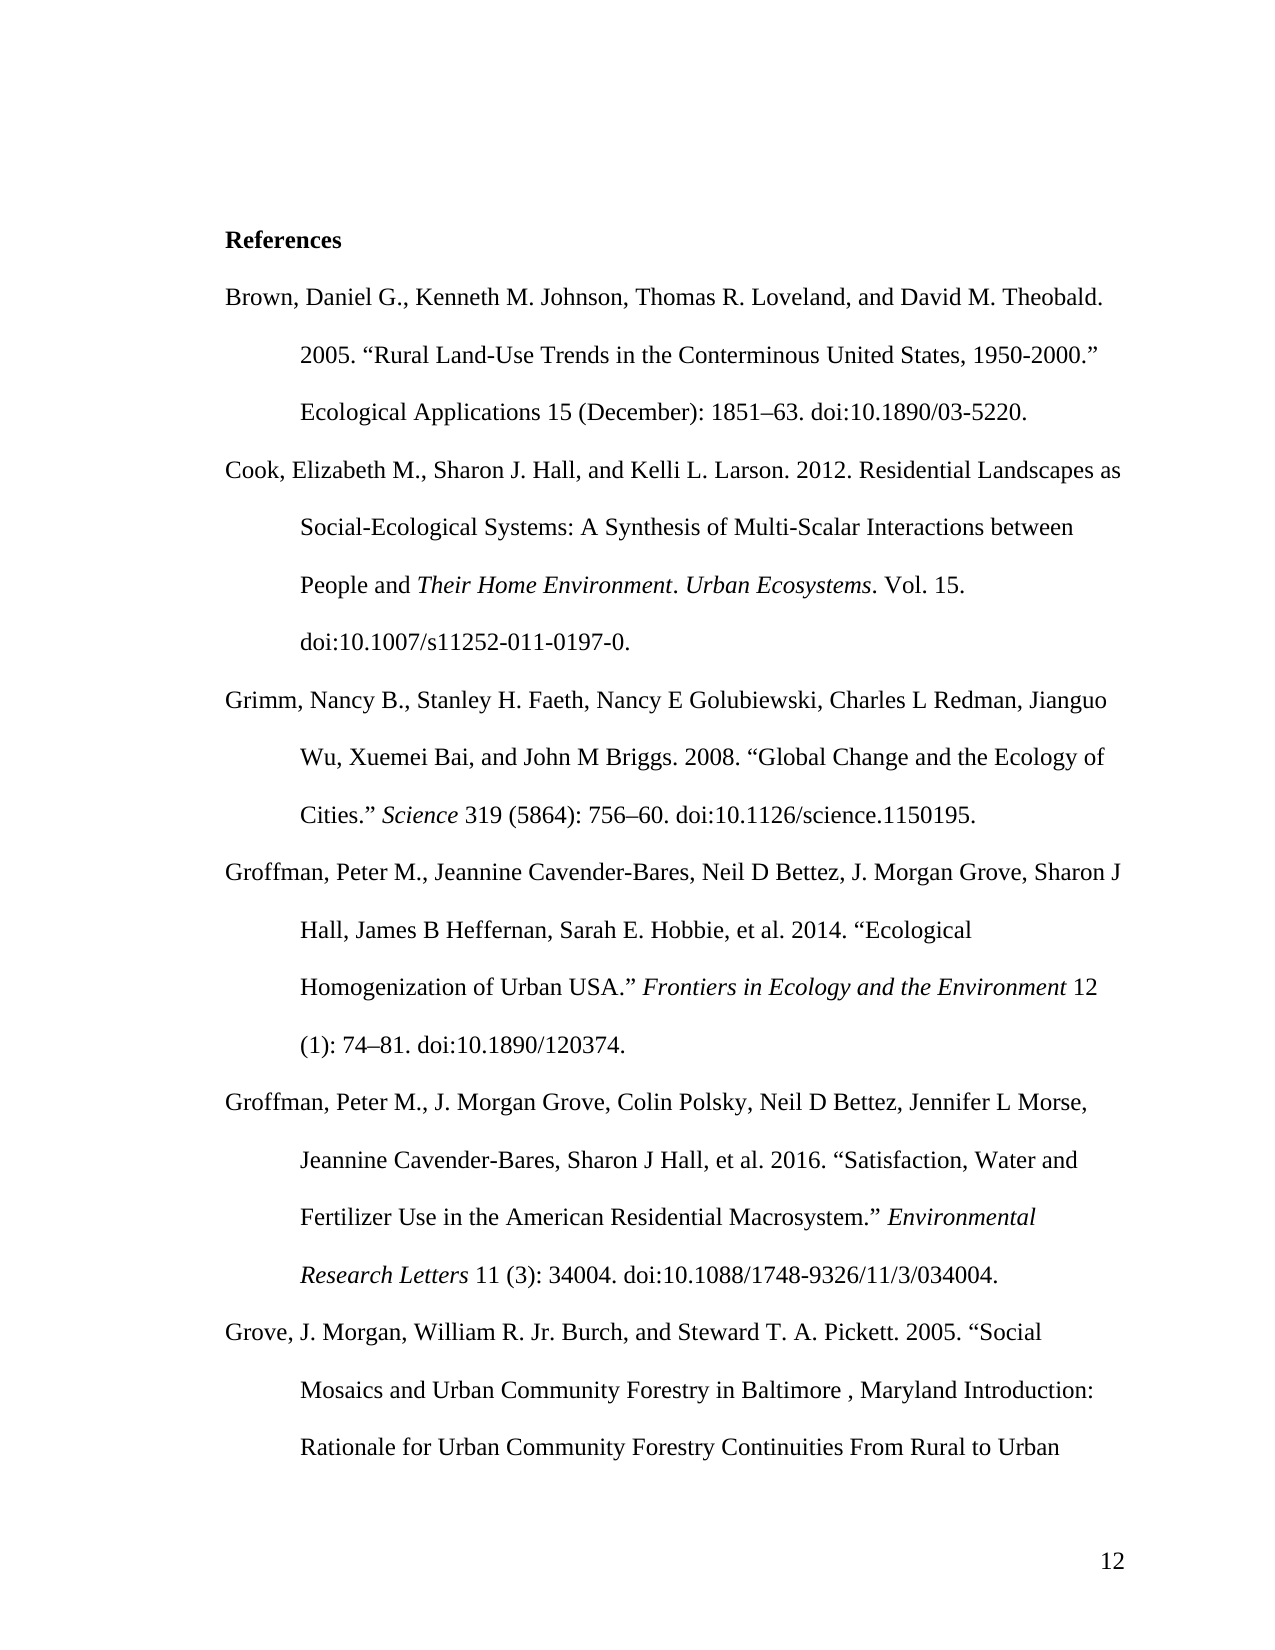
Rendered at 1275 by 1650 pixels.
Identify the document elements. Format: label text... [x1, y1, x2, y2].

text Groffman, Peter M., Jeannine Cavender-Bares, Neil D Bettez, J. Morgan Grove, Sharon J Hall, James B Heffernan, Sarah E. Hobbie, et al. 2014. “Ecological Homogenization of Urban USA.” Frontiers in Ecology and the Environment 12 (1): 74–81. doi:10.1890/120374. [225, 857, 1125, 1059]
text Cook, Elizabeth M., Sharon J. Hall, and Kelli L. Larson. 2012. Residential Landscapes as Social-Ecological Systems: A Synthesis of Multi-Scalar Interactions between People and Their Home Environment. Urban Ecosystems. Vol. 15. doi:10.1007/s11252-011-0197-0. [225, 455, 1125, 656]
text Brown, Daniel G., Kenneth M. Johnson, Thomas R. Loveland, and David M. Theobald. 2005. “Rural Land-Use Trends in the Conterminous United States, 1950-2000.” Ecological Applications 15 (December): 1851–63. doi:10.1890/03-5220. [225, 282, 1125, 426]
text Grimm, Nancy B., Stanley H. Faeth, Nancy E Golubiewski, Charles L Redman, Jianguo Wu, Xuemei Bai, and John M Briggs. 2008. “Global Change and the Ecology of Cities.” Science 319 (5864): 756–60. doi:10.1126/science.1150195. [225, 685, 1125, 829]
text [225, 1317, 1125, 1461]
subtitle References [225, 225, 1125, 254]
text Groffman, Peter M., J. Morgan Grove, Colin Polsky, Neil D Bettez, Jennifer L Morse, Jeannine Cavender-Bares, Sharon J Hall, et al. 2016. “Satisfaction, Water and Fertilizer Use in the American Residential Macrosystem.” Environmental Research Letters 11 (3): 34004. doi:10.1088/1748-9326/11/3/034004. [225, 1087, 1125, 1289]
